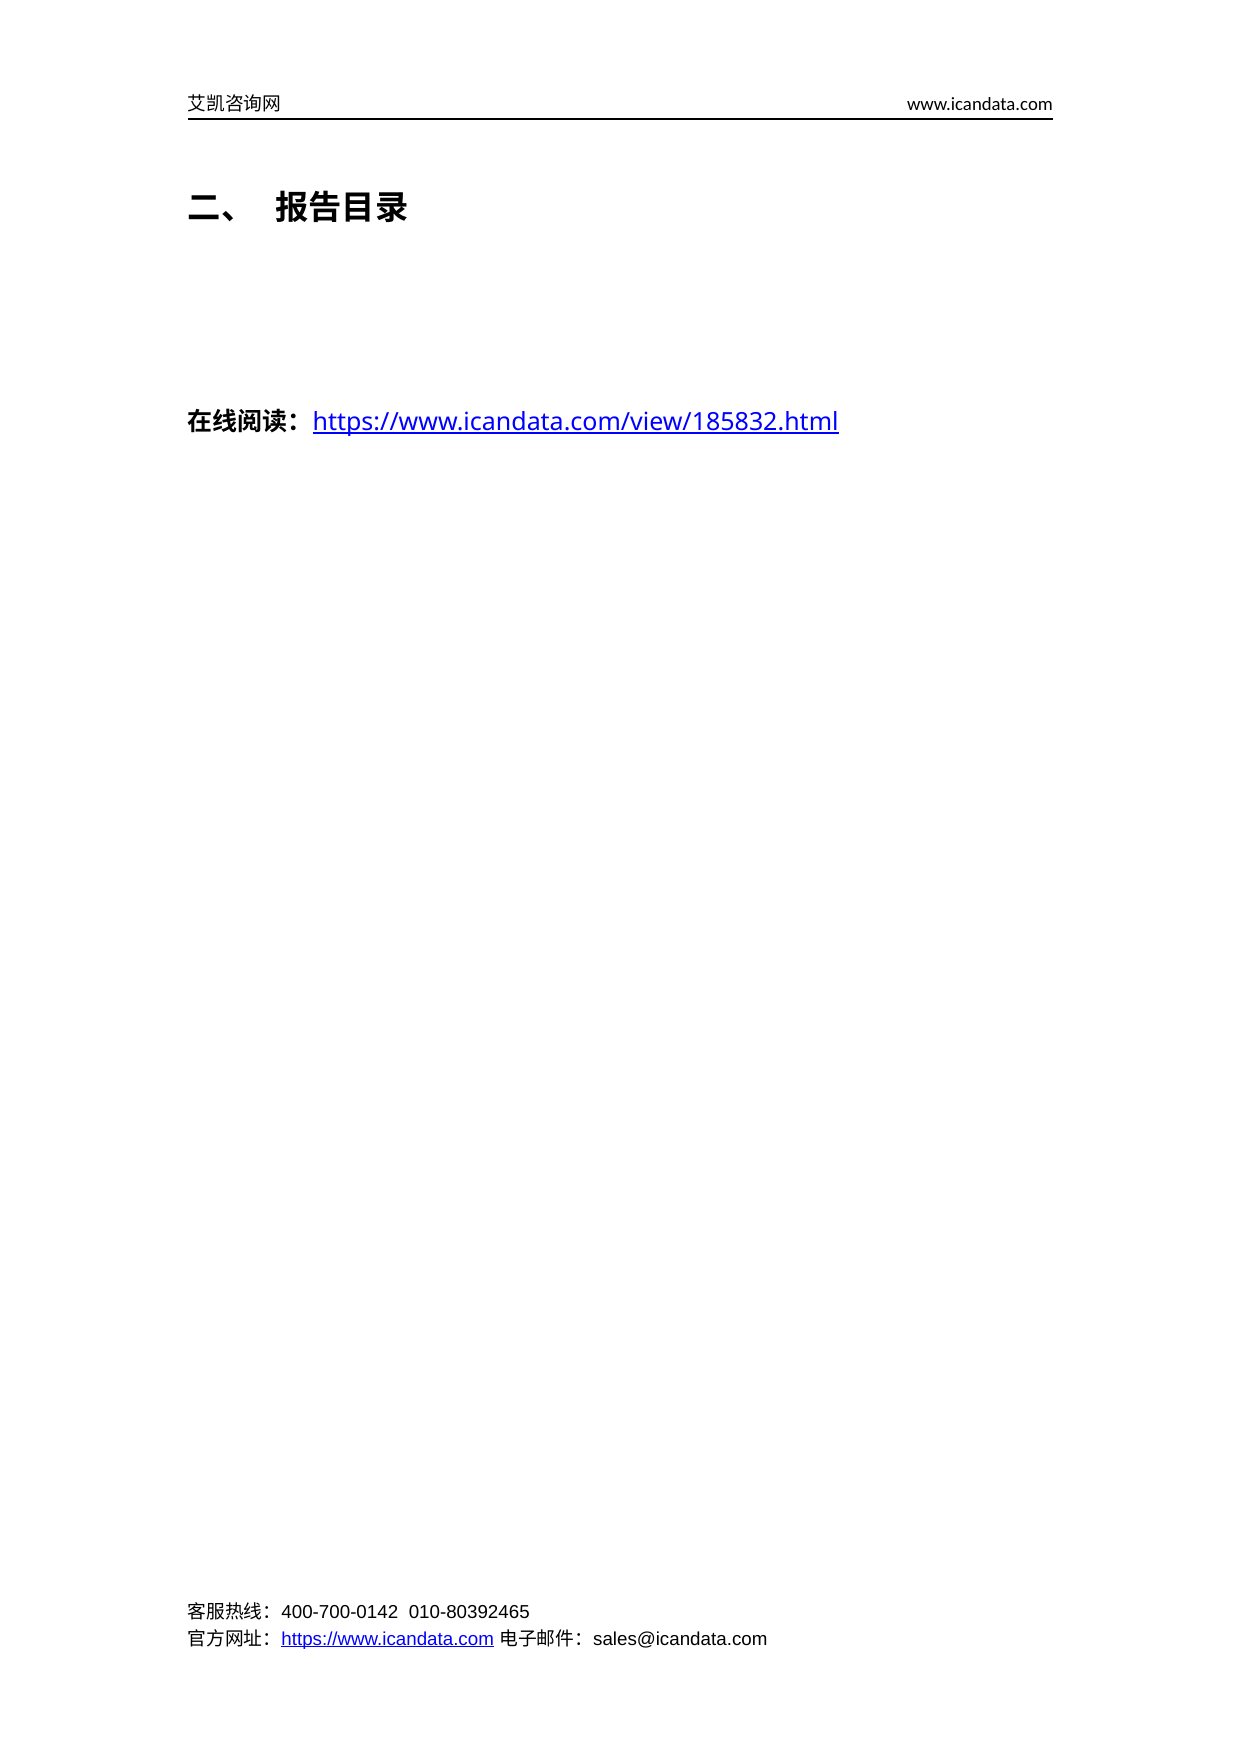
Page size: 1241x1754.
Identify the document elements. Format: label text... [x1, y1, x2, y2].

text 在线阅读：https://www.icandata.com/view/185832.html [187, 387, 1053, 452]
subtitle 报告目录 [187, 172, 1053, 237]
